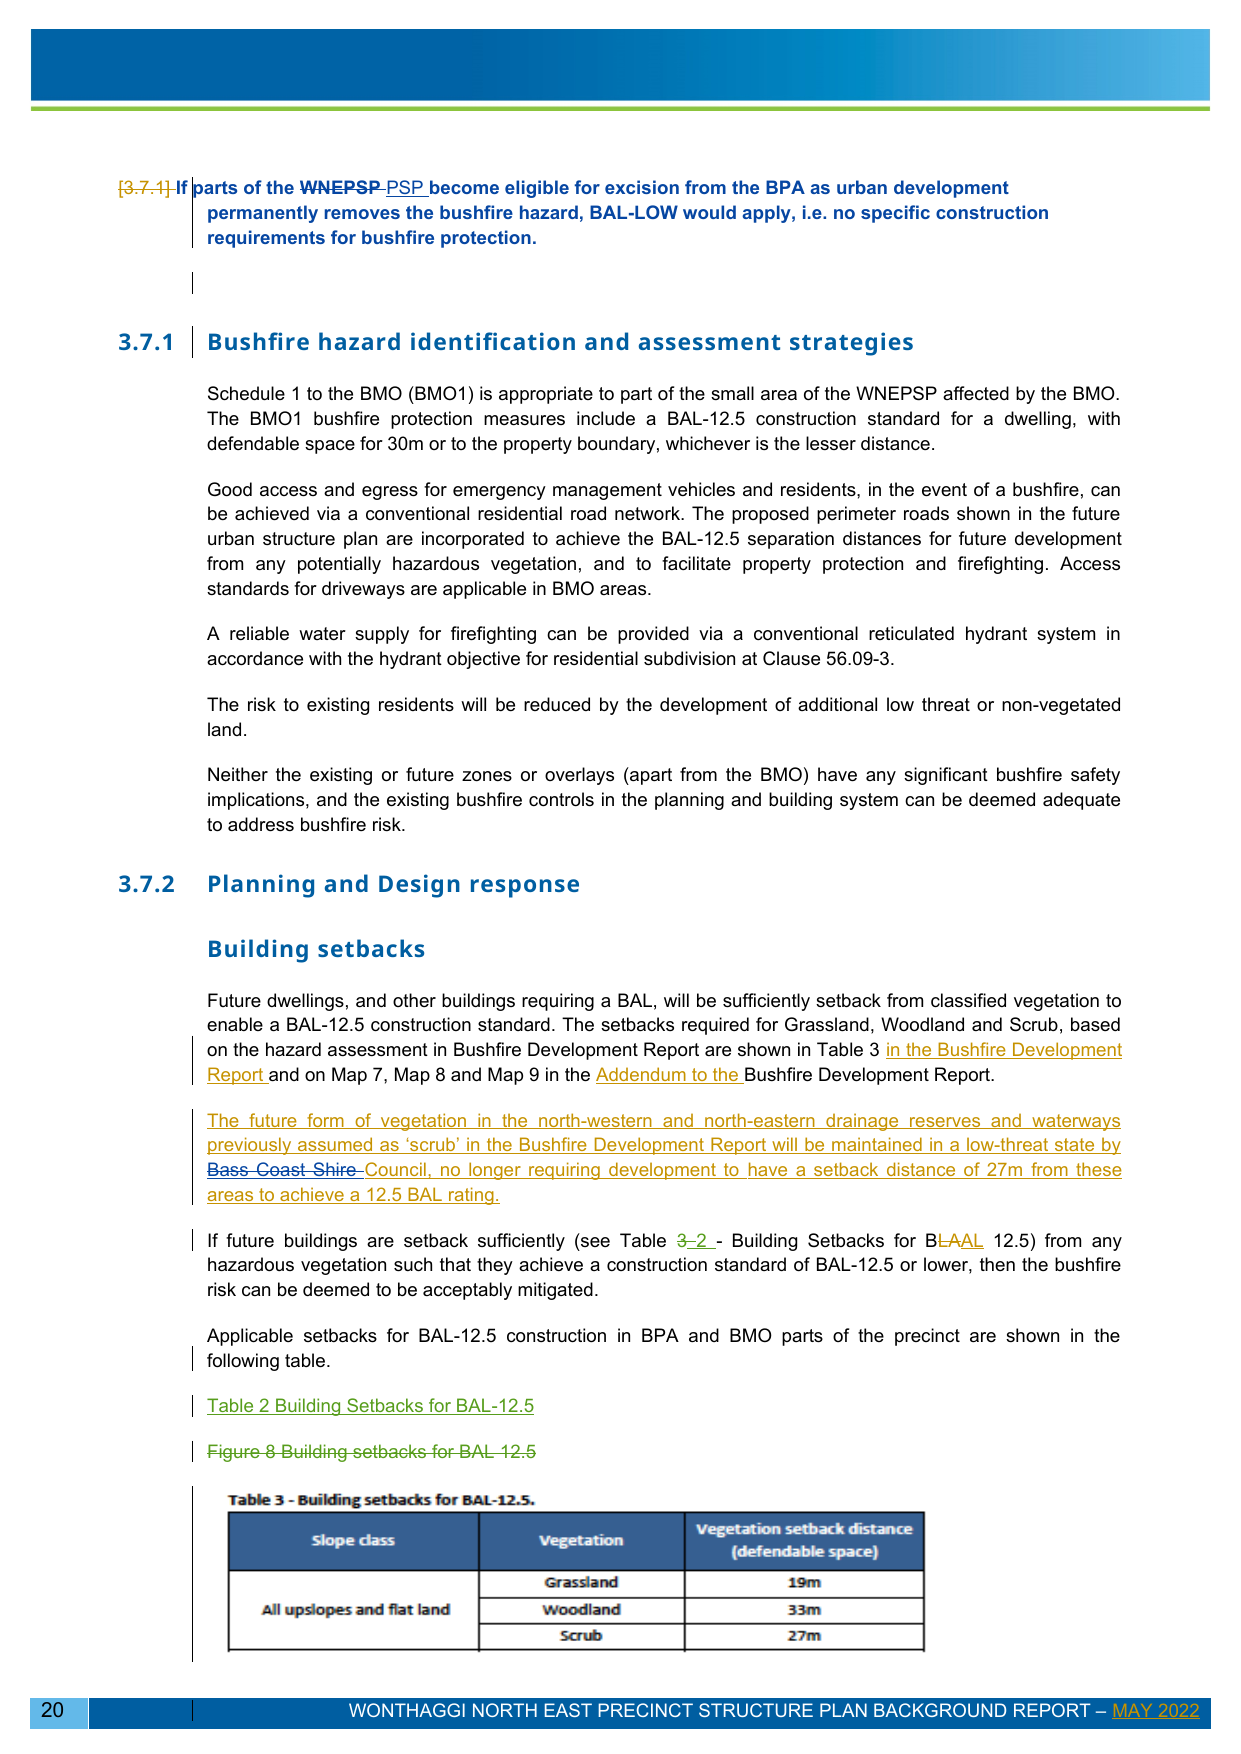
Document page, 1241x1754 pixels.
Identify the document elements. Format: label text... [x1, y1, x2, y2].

text If future buildings are setback sufficiently (see Table - Building Setbacks for B 12.5) from any hazardous vegetation such that they achieve a construction standard of BAL-12.5 or lower, then the bushfire risk can be deemed to be acceptably mitigated. [207, 1229, 1122, 1301]
subtitle Planning and Design response [118, 867, 1122, 899]
picture [206, 1486, 942, 1662]
text Schedule 1 to the BMO (BMO1) is appropriate to part of the small area of the WNEPSP affected by the BMO. The BMO1 bushfire protection measures include a BAL-12.5 construction standard for a dwelling, with defendable space for 30m or to the property boundary, whichever is the lesser distance. [207, 383, 1122, 454]
subtitle Bushfire hazard identification and assessment strategies [193, 326, 1122, 358]
text Applicable setbacks for BAL-12.5 construction in BPA and BMO parts of the precinct are shown in the following table. [207, 1324, 1122, 1371]
subtitle Building setbacks [207, 933, 1122, 964]
picture [29, 29, 1211, 111]
subtitle If parts of the become eligible for excision from the BPA as urban development permanently removes the bushfire hazard, BAL-LOW would apply, i.e. no specific construction requirements for bushfire protection. [193, 177, 1122, 248]
text Good access and egress for emergency management vehicles and residents, in the event of a bushfire, can be achieved via a conventional residential road network. The proposed perimeter roads shown in the future urban structure plan are incorporated to achieve the BAL-12.5 separation distances for future development from any potentially hazardous vegetation, and to facilitate property protection and firefighting. Access standards for driveways are applicable in BMO areas. [207, 478, 1122, 599]
text A reliable water supply for firefighting can be provided via a conventional reticulated hydrant system in accordance with the hydrant objective for residential subdivision at Clause 56.09-3. [207, 623, 1122, 669]
text The risk to existing residents will be reduced by the development of additional low threat or non-vegetated land. [207, 693, 1122, 740]
text Neither the existing or future zones or overlays (apart from the BMO) have any significant bushfire safety implications, and the existing bushfire controls in the planning and building system can be deemed adequate to address bushfire risk. [207, 764, 1122, 835]
text Future dwellings, and other buildings requiring a BAL, will be sufficiently setback from classified vegetation to enable a BAL-12.5 construction standard. The setbacks required for Grassland, Woodland and Scrub, based on the hazard assessment in Bushfire Development Report are shown in Table 3 and on Map 7, Map 8 and Map 9 in the Bushfire Development Report. [207, 989, 1122, 1085]
